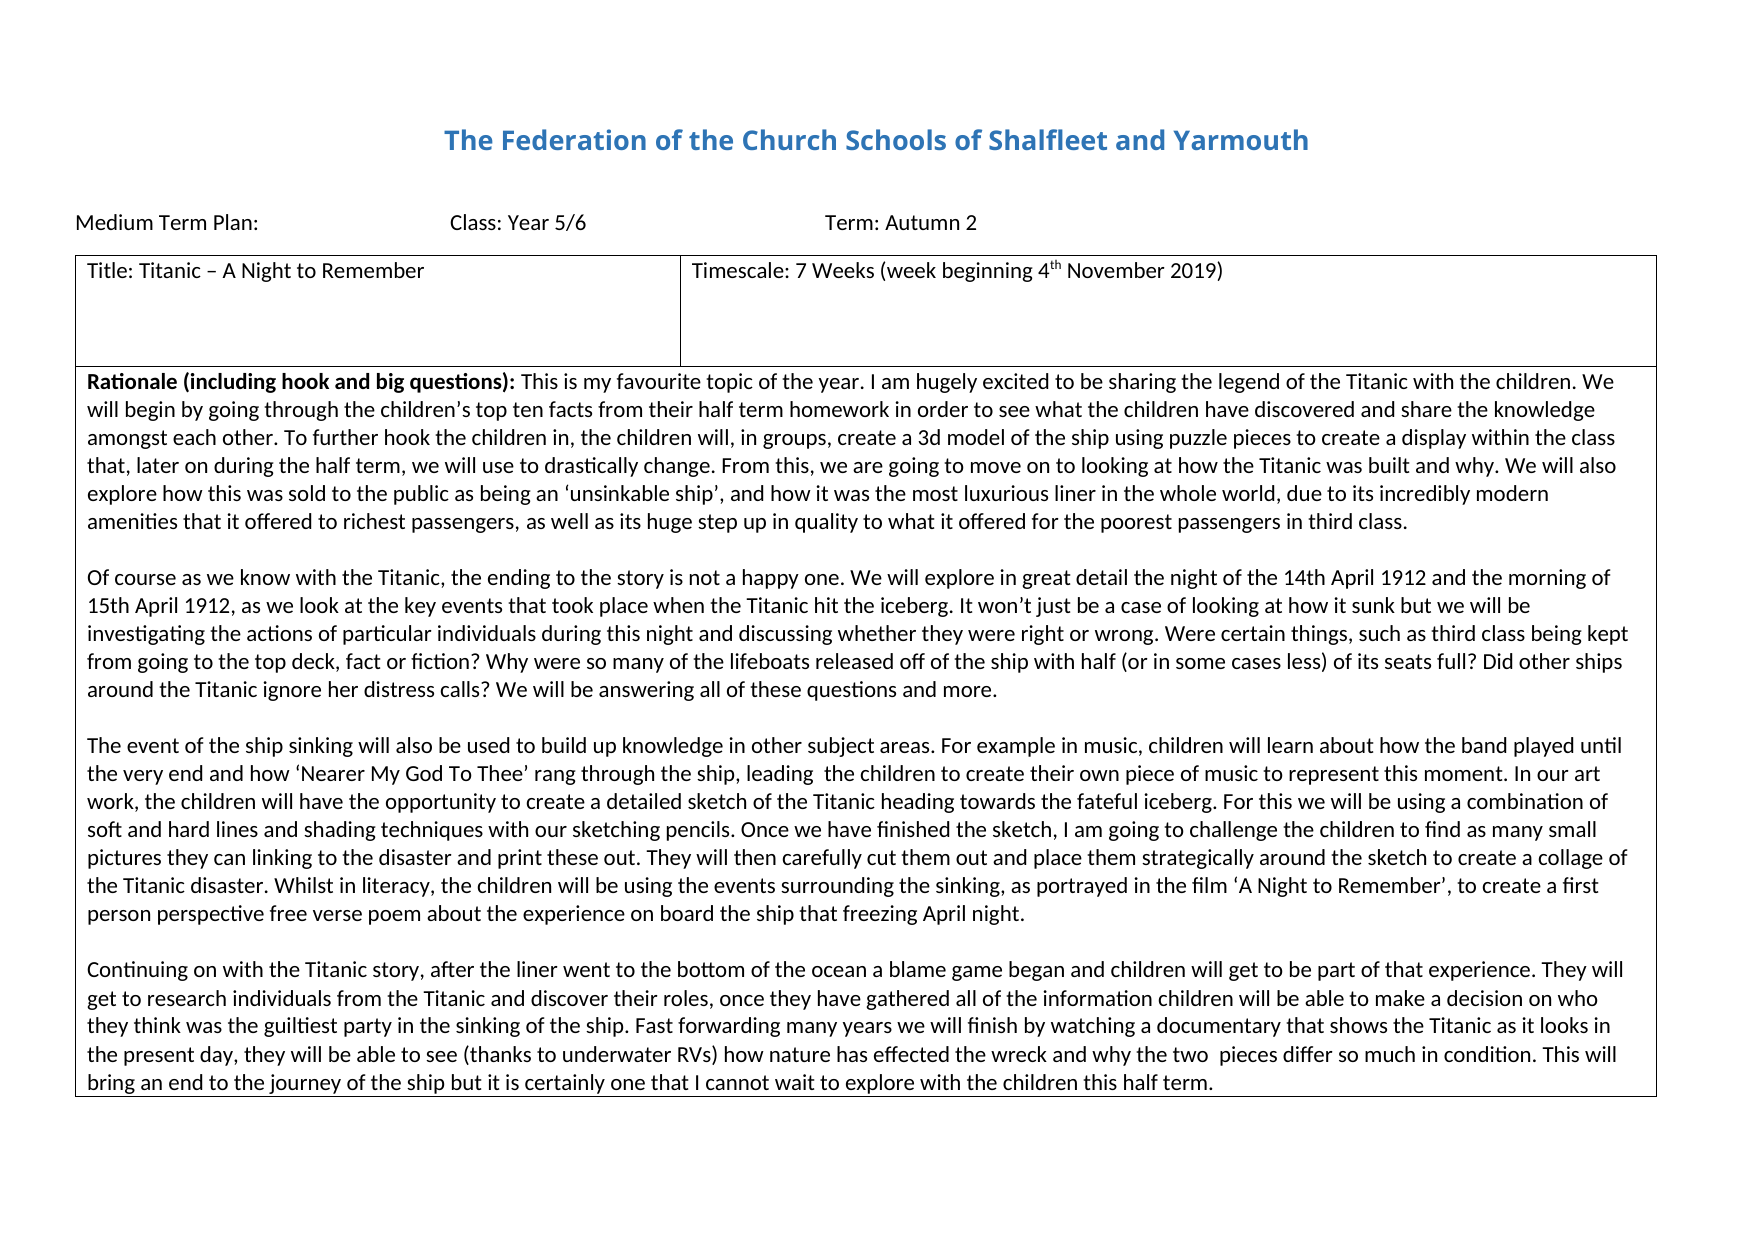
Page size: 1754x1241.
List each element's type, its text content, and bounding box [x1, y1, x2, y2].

table_header Timescale: 7 Weeks (week beginning 4th November 2019) [681, 256, 1656, 366]
table_header Title: Titanic – A Night to Remember [76, 256, 680, 366]
table_cell Rationale (including hook and big questions): This is my favourite topic of the year. I am hugely excited to be sharing the legend of the Titanic with the children. We will begin by going through the children’s top ten facts from their half term homework in order to see what the children have discovered and share the knowledge amongst each other. To further hook the children in, the children will, in groups, create a 3d model of the ship using puzzle pieces to create a display within the class that, later on during the half term, we will use to drastically change. From this, we are going to move on to looking at how the Titanic was built and why. We will also explore how this was sold to the public as being an ‘unsinkable ship’, and how it was the most luxurious liner in the whole world, due to its incredibly modern amenities that it offered to richest passengers, as well as its huge step up in quality to what it offered for the poorest passengers in third class. Of course as we know with the Titanic, the ending to the story is not a happy one. We will explore in great detail the night of the 14th April 1912 and the morning of 15th April 1912, as we look at the key events that took place when the Titanic hit the iceberg. It won’t just be a case of looking at how it sunk but we will be investigating the actions of particular individuals during this night and discussing whether they were right or wrong. Were certain things, such as third class being kept from going to the top deck, fact or fiction? Why were so many of the lifeboats released off of the ship with half (or in some cases less) of its seats full? Did other ships around the Titanic ignore her distress calls? We will be answering all of these questions and more. The event of the ship sinking will also be used to build up knowledge in other subject areas. For example in music, children will learn about how the band played until the very end and how ‘Nearer My God To Thee’ rang through the ship, leading the children to create their own piece of music to represent this moment. In our art work, the children will have the opportunity to create a detailed sketch of the Titanic heading towards the fateful iceberg. For this we will be using a combination of soft and hard lines and shading techniques with our sketching pencils. Once we have finished the sketch, I am going to challenge the children to find as many small pictures they can linking to the disaster and print these out. They will then carefully cut them out and place them strategically around the sketch to create a collage of the Titanic disaster. Whilst in literacy, the children will be using the events surrounding the sinking, as portrayed in the film ‘A Night to Remember’, to create a first person perspective free verse poem about the experience on board the ship that freezing April night. Continuing on with the Titanic story, after the liner went to the bottom of the ocean a blame game began and children will get to be part of that experience. They will get to research individuals from the Titanic and discover their roles, once they have gathered all of the information children will be able to make a decision on who they think was the guiltiest party in the sinking of the ship. Fast forwarding many years we will finish by watching a documentary that shows the Titanic as it looks in the present day, they will be able to see (thanks to underwater RVs) how nature has effected the wreck and why the two pieces differ so much in condition. This will bring an end to the journey of the ship but it is certainly one that I cannot wait to explore with the children this half term. [76, 367, 1656, 1096]
subtitle The Federation of the Church Schools of Shalfleet and Yarmouth [75, 122, 1679, 159]
text Medium Term Plan: Class: Year 5/6 Term: Autumn 2 [75, 208, 1679, 237]
